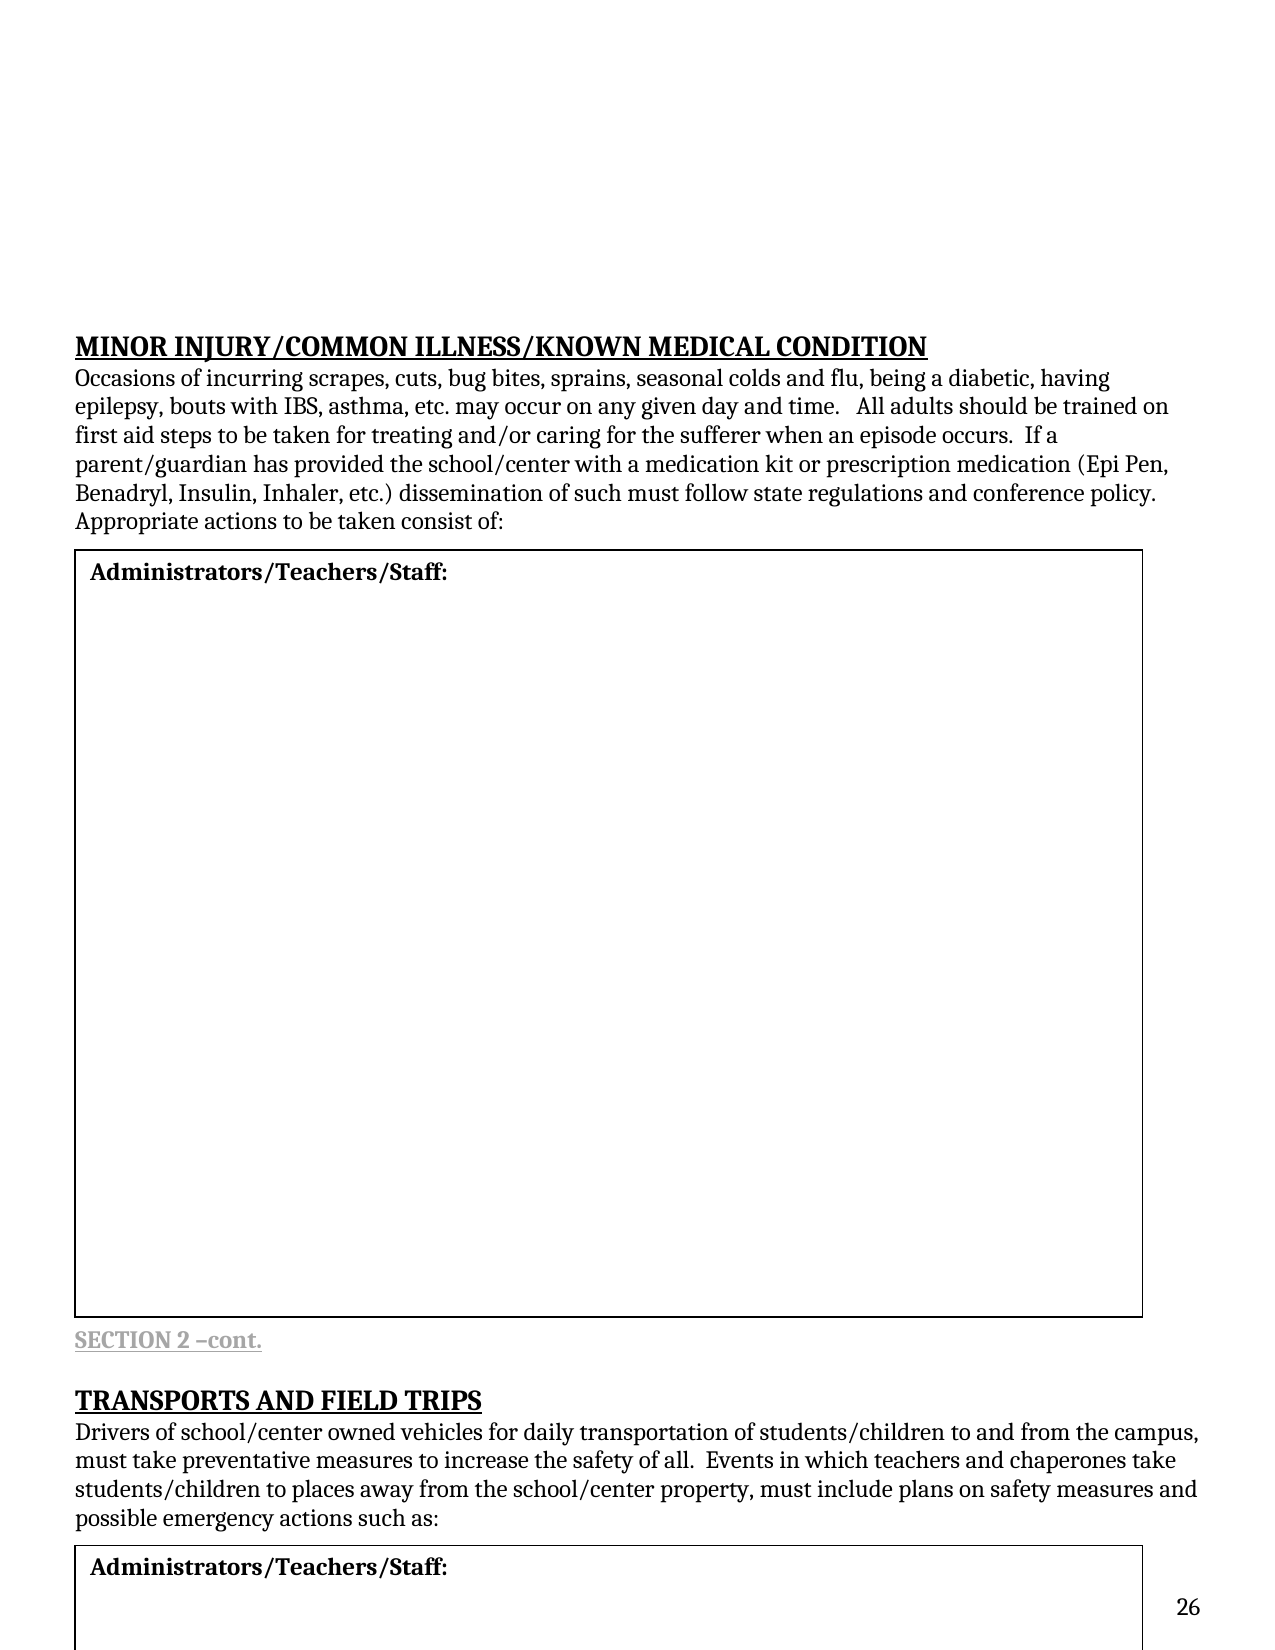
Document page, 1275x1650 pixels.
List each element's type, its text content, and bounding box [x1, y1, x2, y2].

text MINOR INJURY/COMMON ILLNESS/KNOWN MEDICAL CONDITION [75, 330, 1200, 363]
text SECTION 2 –cont. [75, 593, 1200, 1355]
text Occasions of incurring scrapes, cuts, bug bites, sprains, seasonal colds and flu, being a diabetic, having epilepsy, bouts with IBS, asthma, etc. may occur on any given day and time. All adults should be trained on first aid steps to be taken for treating and/or caring for the sufferer when an episode occurs. If a parent/guardian has provided the school/center with a medication kit or prescription medication (Epi Pen, Benadryl, Insulin, Inhaler, etc.) dissemination of such must follow state regulations and conference policy. Appropriate actions to be taken consist of: [75, 363, 1200, 536]
text Drivers of school/center owned vehicles for daily transportation of students/children to and from the campus, must take preventative measures to increase the safety of all. Events in which teachers and chaperones take students/children to places away from the school/center property, must include plans on safety measures and possible emergency actions such as: [75, 1417, 1200, 1532]
text TRANSPORTS AND FIELD TRIPS [75, 1384, 1200, 1417]
